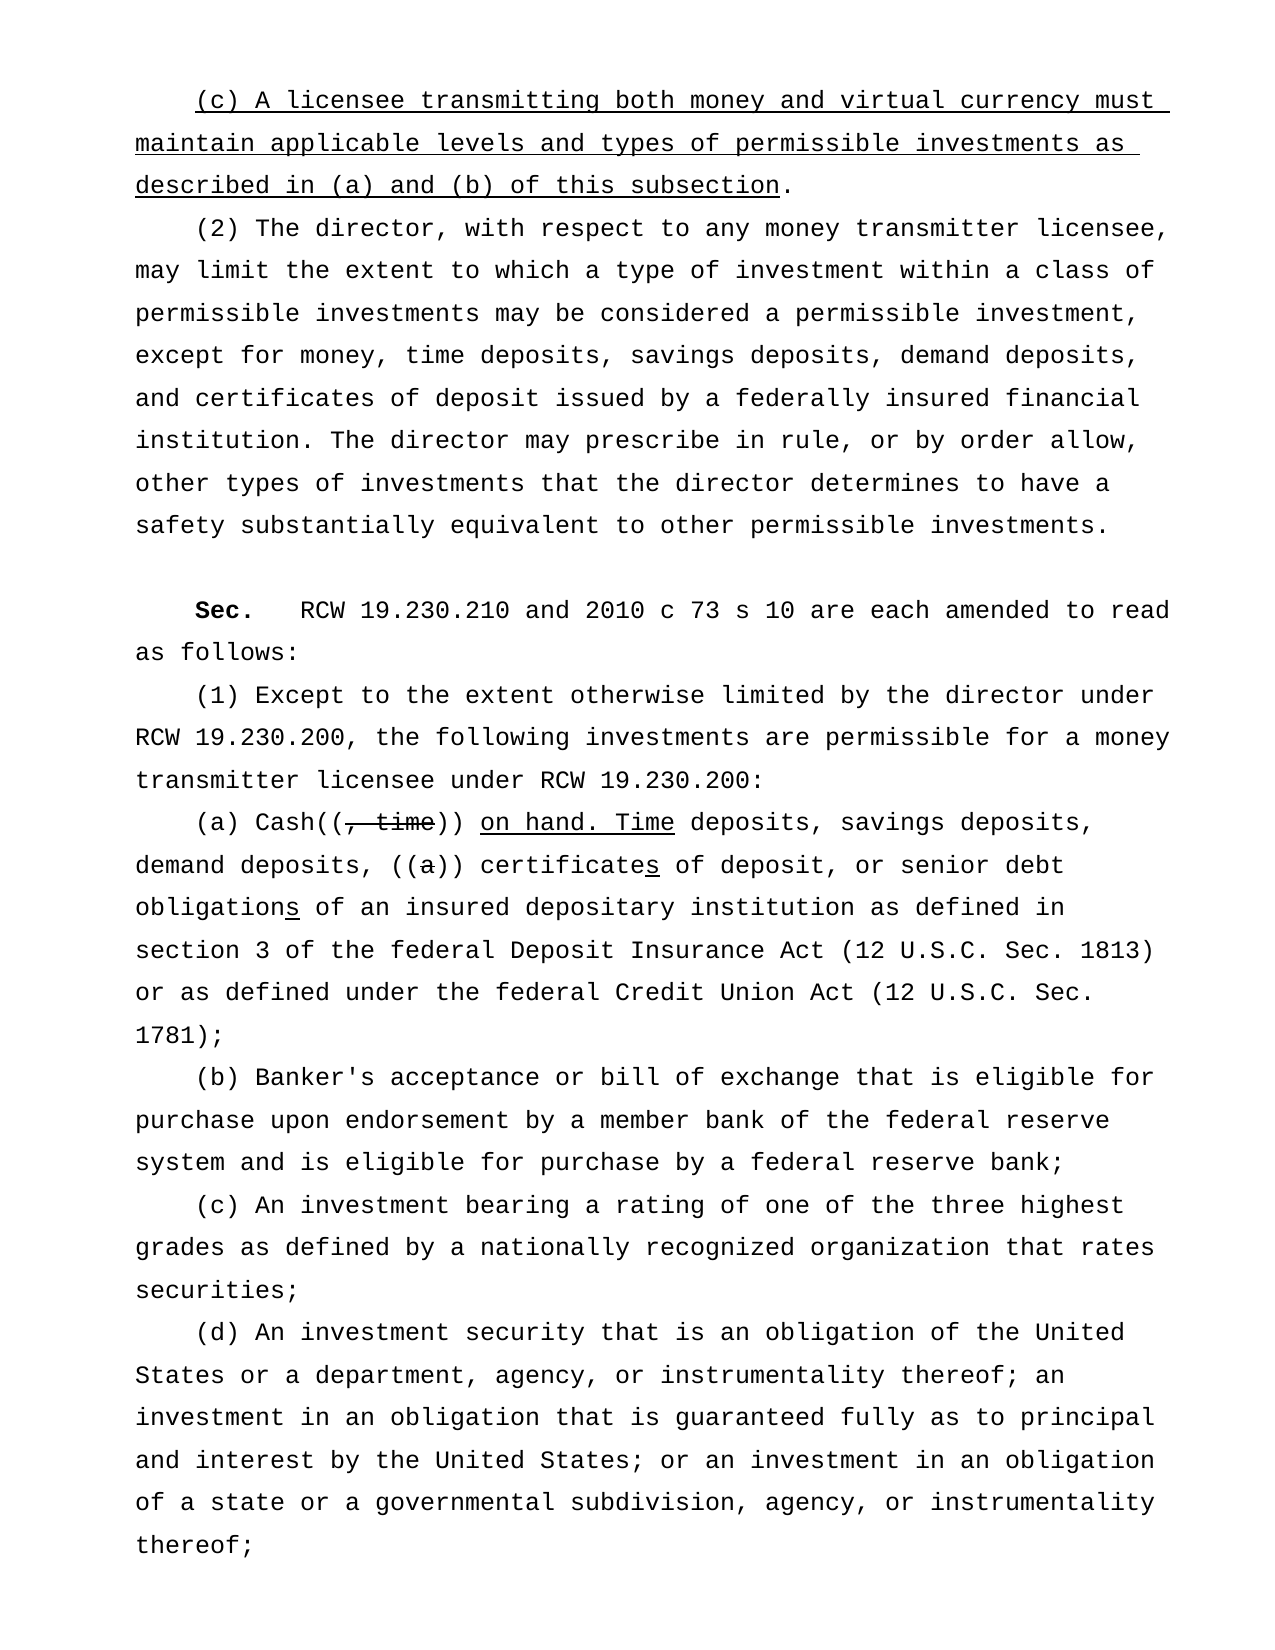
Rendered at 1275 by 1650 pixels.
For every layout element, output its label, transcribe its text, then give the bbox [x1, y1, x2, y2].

text (1) Except to the extent otherwise limited by the director under RCW 19.230.200, the following investments are permissible for a money transmitter licensee under RCW 19.230.200: [135, 669, 1170, 797]
text (a) Cash((, time)) on hand. Time deposits, savings deposits, demand deposits, ((a)) certificates of deposit, or senior debt obligations of an insured depositary institution as defined in section 3 of the federal Deposit Insurance Act (12 U.S.C. Sec. 1813) or as defined under the federal Credit Union Act (12 U.S.C. Sec. 1781); [135, 797, 1170, 1052]
text (c) An investment bearing a rating of one of the three highest grades as defined by a nationally recognized organization that rates securities; [135, 1179, 1170, 1307]
text (b) Banker's acceptance or bill of exchange that is eligible for purchase upon endorsement by a member bank of the federal reserve system and is eligible for purchase by a federal reserve bank; [135, 1052, 1170, 1179]
text Sec. RCW 19.230.210 and 2010 c 73 s 10 are each amended to read as follows: [135, 584, 1170, 669]
text (2) The director, with respect to any money transmitter licensee, may limit the extent to which a type of investment within a class of permissible investments may be considered a permissible investment, except for money, time deposits, savings deposits, demand deposits, and certificates of deposit issued by a federally insured financial institution. The director may prescribe in rule, or by order allow, other types of investments that the director determines to have a safety substantially equivalent to other permissible investments. [135, 202, 1170, 542]
text (c) A licensee transmitting both money and virtual currency must maintain applicable levels and types of permissible investments as described in (a) and (b) of this subsection. [135, 75, 1170, 202]
text (d) An investment security that is an obligation of the United States or a department, agency, or instrumentality thereof; an investment in an obligation that is guaranteed fully as to principal and interest by the United States; or an investment in an obligation of a state or a governmental subdivision, agency, or instrumentality thereof; [135, 1307, 1170, 1562]
